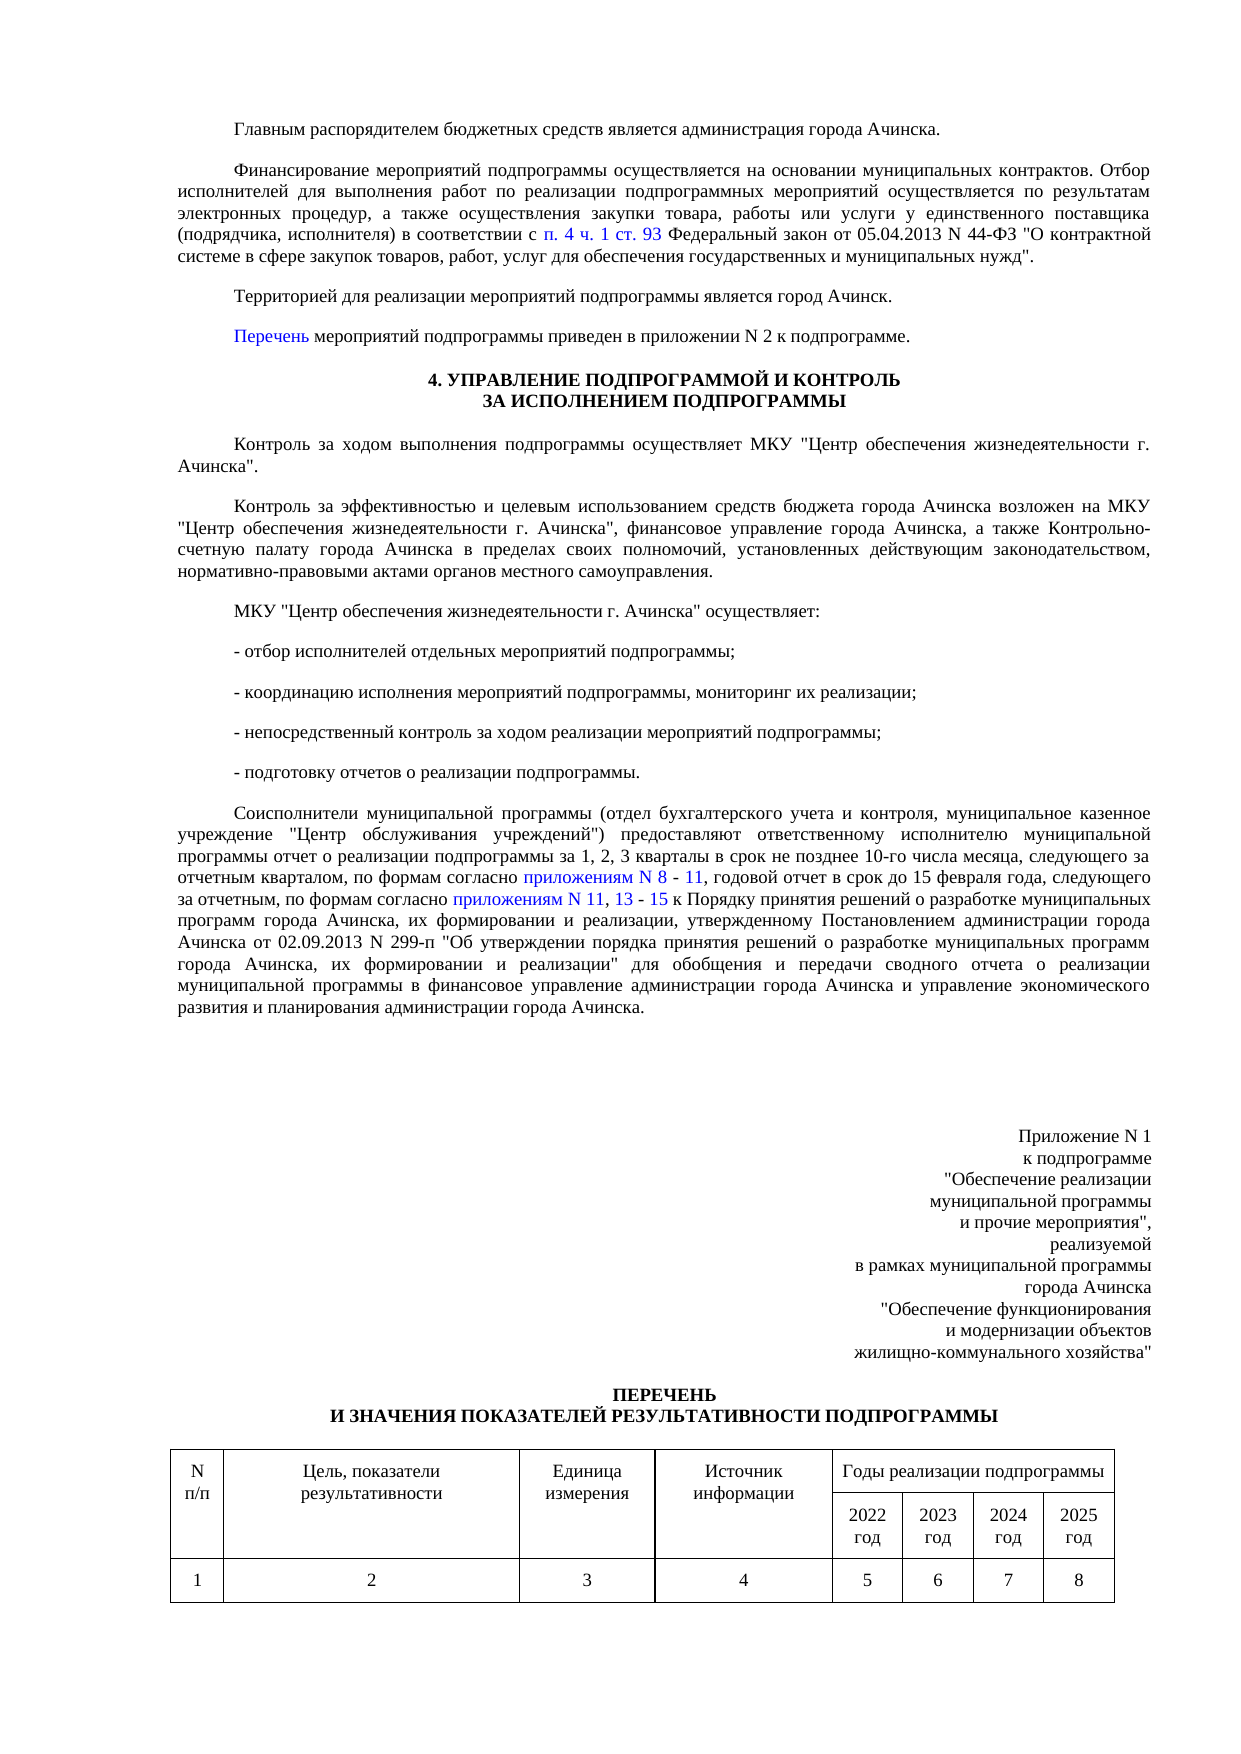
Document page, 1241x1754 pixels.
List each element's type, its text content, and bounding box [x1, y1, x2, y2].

text Контроль за эффективностью и целевым использованием средств бюджета города Ачинска возложен на МКУ "Центр обеспечения жизнедеятельности г. Ачинска", финансовое управление города Ачинска, а также Контрольно-счетную палату города Ачинска в пределах своих полномочий, установленных действующим законодательством, нормативно-правовыми актами органов местного самоуправления. [177, 495, 1152, 581]
text и модернизации объектов [177, 1319, 1152, 1341]
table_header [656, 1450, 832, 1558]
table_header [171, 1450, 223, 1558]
text - отбор исполнителей отдельных мероприятий подпрограммы; [177, 640, 1152, 662]
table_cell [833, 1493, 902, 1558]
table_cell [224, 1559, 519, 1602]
text Контроль за ходом выполнения подпрограммы осуществляет МКУ "Центр обеспечения жизнедеятельности г. Ачинска". [177, 433, 1152, 476]
text муниципальной программы [177, 1190, 1152, 1211]
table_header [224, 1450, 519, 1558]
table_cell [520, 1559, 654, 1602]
text - непосредственный контроль за ходом реализации мероприятий подпрограммы; [177, 721, 1152, 742]
text Соисполнители муниципальной программы (отдел бухгалтерского учета и контроля, муниципальное казенное учреждение "Центр обслуживания учреждений") предоставляют ответственному исполнителю муниципальной программы отчет о реализации подпрограммы за 1, 2, 3 кварталы в срок не позднее 10-го числа месяца, следующего за отчетным кварталом, по формам согласно приложениям N 8 - 11, годовой отчет в срок до 15 февраля года, следующего за отчетным, по формам согласно приложениям N 11, 13 - 15 к Порядку принятия решений о разработке муниципальных программ города Ачинска, их формировании и реализации, утвержденному Постановлением администрации города Ачинска от 02.09.2013 N 299-п "Об утверждении порядка принятия решений о разработке муниципальных программ города Ачинска, их формировании и реализации" для обобщения и передачи сводного отчета о реализации муниципальной программы в финансовое управление администрации города Ачинска и управление экономического развития и планирования администрации города Ачинска. [177, 802, 1152, 1017]
text Приложение N 1 [177, 1125, 1152, 1147]
text - координацию исполнения мероприятий подпрограммы, мониторинг их реализации; [177, 681, 1152, 702]
text "Обеспечение функционирования [177, 1297, 1152, 1319]
text и прочие мероприятия", [177, 1211, 1152, 1233]
text "Обеспечение реализации [177, 1168, 1152, 1190]
text Финансирование мероприятий подпрограммы осуществляется на основании муниципальных контрактов. Отбор исполнителей для выполнения работ по реализации подпрограммных мероприятий осуществляется по результатам электронных процедур, а также осуществления закупки товара, работы или услуги у единственного поставщика (подрядчика, исполнителя) в соответствии с п. 4 ч. 1 ст. 93 Федеральный закон от 05.04.2013 N 44-ФЗ "О контрактной системе в сфере закупок товаров, работ, услуг для обеспечения государственных и муниципальных нужд". [177, 158, 1152, 266]
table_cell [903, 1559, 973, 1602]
text реализуемой [177, 1233, 1152, 1254]
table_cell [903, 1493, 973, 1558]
text - подготовку отчетов о реализации подпрограммы. [177, 761, 1152, 783]
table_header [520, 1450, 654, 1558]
text Перечень мероприятий подпрограммы приведен в приложении N 2 к подпрограмме. [177, 325, 1152, 347]
text Главным распорядителем бюджетных средств является администрация города Ачинска. [177, 118, 1152, 140]
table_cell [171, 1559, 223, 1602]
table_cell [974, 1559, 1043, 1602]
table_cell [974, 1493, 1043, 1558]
title И ЗНАЧЕНИЯ ПОКАЗАТЕЛЕЙ РЕЗУЛЬТАТИВНОСТИ ПОДПРОГРАММЫ [177, 1405, 1152, 1427]
text жилищно-коммунального хозяйства" [177, 1341, 1152, 1362]
text к подпрограмме [177, 1147, 1152, 1168]
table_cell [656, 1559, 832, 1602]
text МКУ "Центр обеспечения жизнедеятельности г. Ачинска" осуществляет: [177, 600, 1152, 622]
text города Ачинска [177, 1276, 1152, 1297]
title 4. УПРАВЛЕНИЕ ПОДПРОГРАММОЙ И КОНТРОЛЬ [177, 368, 1152, 390]
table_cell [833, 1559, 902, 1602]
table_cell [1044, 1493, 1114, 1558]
text в рамках муниципальной программы [177, 1254, 1152, 1276]
text Территорией для реализации мероприятий подпрограммы является город Ачинск. [177, 285, 1152, 307]
title ПЕРЕЧЕНЬ [177, 1384, 1152, 1405]
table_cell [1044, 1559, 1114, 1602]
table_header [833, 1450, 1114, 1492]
title ЗА ИСПОЛНЕНИЕМ ПОДПРОГРАММЫ [177, 390, 1152, 412]
